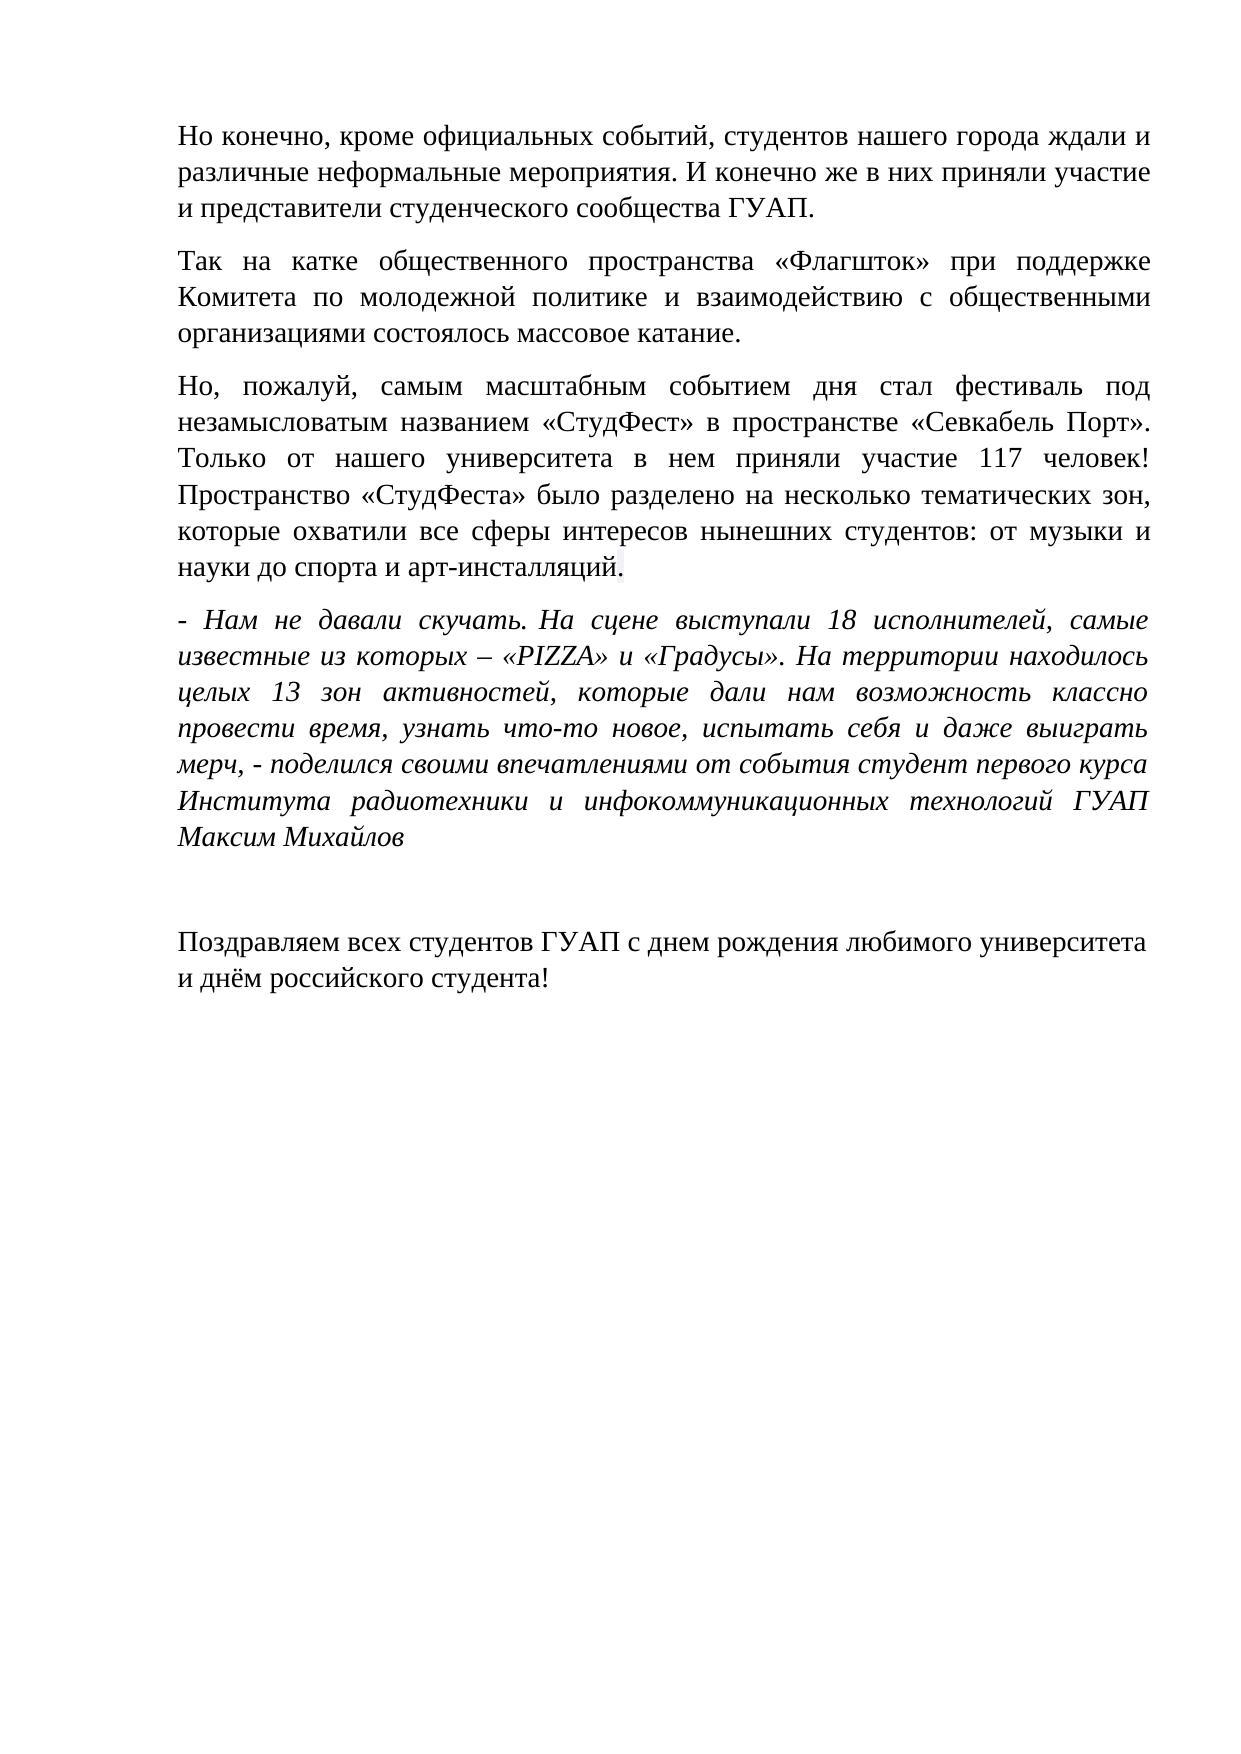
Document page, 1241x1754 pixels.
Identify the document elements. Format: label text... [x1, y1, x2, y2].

text - Нам не давали скучать. На сцене выступали 18 исполнителей, самые известные из которых – «PIZZA» и «Градусы». На территории находилось целых 13 зон активностей, которые дали нам возможность классно провести время, узнать что-то новое, испытать себя и даже выиграть мерч, - поделился своими впечатлениями от события студент первого курса Института радиотехники и инфокоммуникационных технологий ГУАП Максим Михайлов [177, 602, 1152, 852]
text Так на катке общественного пространства «Флагшток» при поддержке Комитета по молодежной политике и взаимодействию с общественными организациями состоялось массовое катание. [177, 243, 1152, 349]
text Но, пожалуй, самым масштабным событием дня стал фестиваль под незамысловатым названием «СтудФест» в пространстве «Севкабель Порт». Только от нашего университета в нем приняли участие 117 человек! Пространство «СтудФеста» было разделено на несколько тематических зон, которые охватили все сферы интересов нынешних студентов: от музыки и науки до спорта и арт-инсталляций. [177, 368, 1152, 583]
text Но конечно, кроме официальных событий, студентов нашего города ждали и различные неформальные мероприятия. И конечно же в них приняли участие и представители студенческого сообщества ГУАП. [177, 118, 1152, 224]
text Поздравляем всех студентов ГУАП с днем рождения любимого университета и днём российского студента! [177, 924, 1152, 994]
